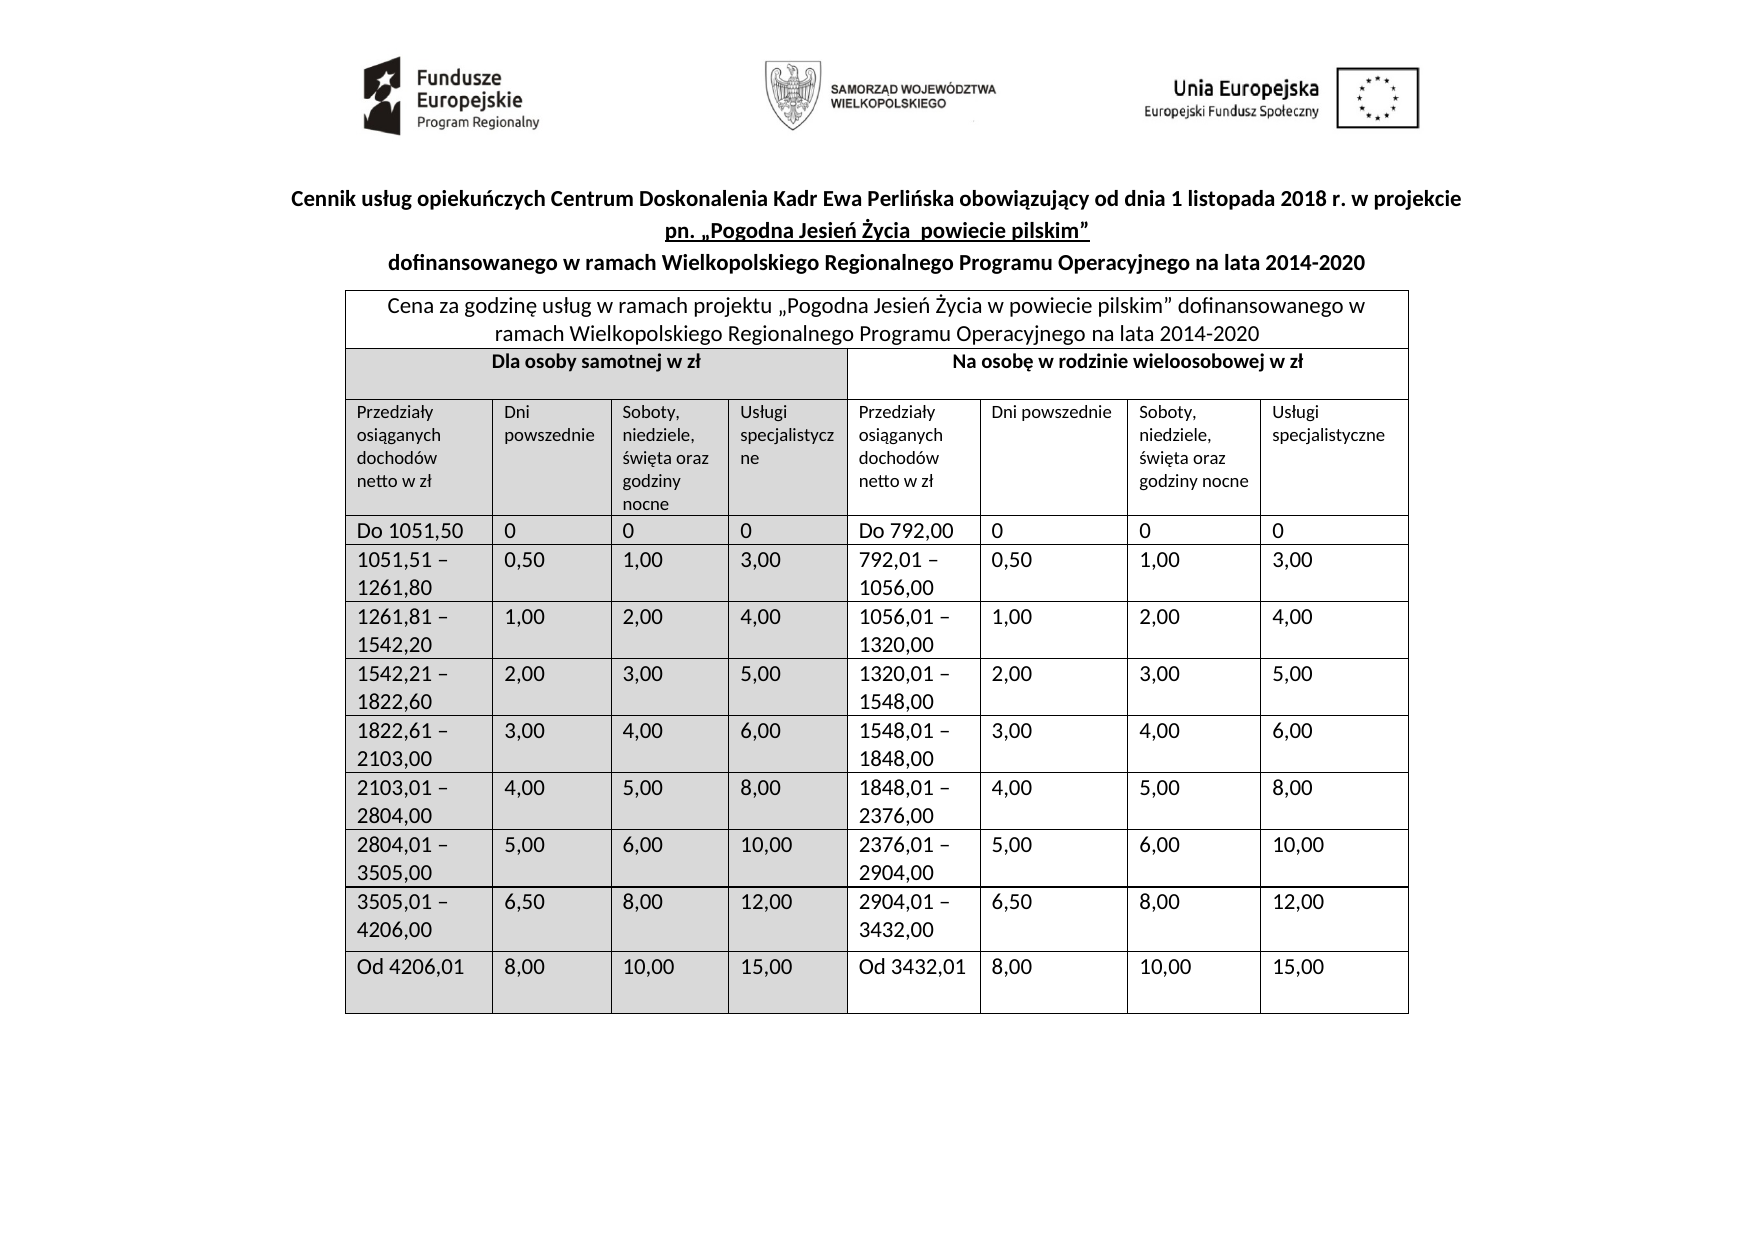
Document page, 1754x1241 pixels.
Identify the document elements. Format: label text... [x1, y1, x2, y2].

text pn. „Pogodna Jesień Życia powiecie pilskim” [148, 216, 1606, 244]
table_cell 792,01 – 1056,00 [848, 545, 980, 601]
table_cell 3,00 [1128, 659, 1260, 715]
table_cell 8,00 [493, 952, 611, 1013]
table_cell 1542,21 – 1822,60 [346, 659, 492, 715]
table_cell 10,00 [1261, 830, 1408, 886]
table_cell Do 1051,50 [346, 516, 492, 544]
table_cell 5,00 [612, 773, 728, 829]
table_cell 2,00 [1128, 602, 1260, 658]
table_cell 1051,51 – 1261,80 [346, 545, 492, 601]
table_cell Soboty, niedziele, święta oraz godziny nocne [1128, 400, 1260, 515]
table_cell Dla osoby samotnej w zł [346, 349, 847, 399]
table_cell Od 3432,01 [848, 952, 980, 1013]
table_cell 8,00 [1128, 888, 1260, 951]
table_cell 1,00 [981, 602, 1127, 658]
table_cell 0,50 [493, 545, 611, 601]
table_cell 2103,01 – 2804,00 [346, 773, 492, 829]
table_cell 1,00 [1128, 545, 1260, 601]
table_cell 6,50 [493, 888, 611, 951]
table_cell 10,00 [612, 952, 728, 1013]
table_cell 1548,01 – 1848,00 [848, 716, 980, 772]
table_cell 10,00 [1128, 952, 1260, 1013]
table_cell 1822,61 – 2103,00 [346, 716, 492, 772]
table_cell 2904,01 – 3432,00 [848, 888, 980, 951]
table_cell 0 [981, 516, 1127, 544]
table_cell 0,50 [981, 545, 1127, 601]
table_cell 5,00 [1261, 659, 1408, 715]
table_cell 8,00 [729, 773, 847, 829]
table_cell Soboty, niedziele, święta oraz godziny nocne [612, 400, 728, 515]
table_cell 4,00 [1261, 602, 1408, 658]
table_cell 4,00 [981, 773, 1127, 829]
table_cell 5,00 [981, 830, 1127, 886]
table_cell 12,00 [729, 888, 847, 951]
table_cell 5,00 [729, 659, 847, 715]
table_cell 3,00 [612, 659, 728, 715]
table_cell 6,00 [1261, 716, 1408, 772]
table_cell 8,00 [612, 888, 728, 951]
table_cell 4,00 [612, 716, 728, 772]
table_cell Dni powszednie [493, 400, 611, 515]
table_cell 3,00 [493, 716, 611, 772]
text dofinansowanego w ramach Wielkopolskiego Regionalnego Programu Operacyjnego na lata 2014-2020 [148, 248, 1606, 276]
table_cell 15,00 [1261, 952, 1408, 1013]
table_cell Na osobę w rodzinie wieloosobowej w zł [848, 349, 1408, 399]
table_cell 2376,01 – 2904,00 [848, 830, 980, 886]
table_cell 6,00 [1128, 830, 1260, 886]
table_cell 5,00 [1128, 773, 1260, 829]
table_header Cena za godzinę usług w ramach projektu „Pogodna Jesień Życia w powiecie pilskim” dofinansowanego w ramach Wielkopolskiego Regionalnego Programu Operacyjnego na lata 2014-2020 [346, 291, 1408, 347]
table_cell 6,00 [729, 716, 847, 772]
table_cell 3,00 [981, 716, 1127, 772]
table_cell Dni powszednie [981, 400, 1127, 515]
table_cell 5,00 [493, 830, 611, 886]
table_cell 1261,81 – 1542,20 [346, 602, 492, 658]
table_cell Usługi specjalistyczne [729, 400, 847, 515]
table_cell 0 [729, 516, 847, 544]
table_cell Od 4206,01 [346, 952, 492, 1013]
picture [345, 37, 1442, 155]
table_cell 0 [493, 516, 611, 544]
table_cell 2,00 [493, 659, 611, 715]
table_cell Do 792,00 [848, 516, 980, 544]
table_cell 1,00 [493, 602, 611, 658]
table_cell 1,00 [612, 545, 728, 601]
table_cell 0 [1128, 516, 1260, 544]
table_cell 1320,01 – 1548,00 [848, 659, 980, 715]
table_cell 8,00 [981, 952, 1127, 1013]
table_cell Przedziały osiąganych dochodów netto w zł [848, 400, 980, 515]
table_cell 6,50 [981, 888, 1127, 951]
table_cell 12,00 [1261, 888, 1408, 951]
table_cell 2,00 [612, 602, 728, 658]
table_cell 1848,01 – 2376,00 [848, 773, 980, 829]
table_cell 4,00 [493, 773, 611, 829]
table_cell Usługi specjalistyczne [1261, 400, 1408, 515]
table_cell Przedziały osiąganych dochodów netto w zł [346, 400, 492, 515]
table_cell 4,00 [1128, 716, 1260, 772]
table_cell 8,00 [1261, 773, 1408, 829]
table_cell 0 [612, 516, 728, 544]
table_cell 0 [1261, 516, 1408, 544]
table_cell 10,00 [729, 830, 847, 886]
table_cell 6,00 [612, 830, 728, 886]
table_cell 15,00 [729, 952, 847, 1013]
table_cell 3505,01 – 4206,00 [346, 888, 492, 951]
table_cell 1056,01 – 1320,00 [848, 602, 980, 658]
table_cell 3,00 [729, 545, 847, 601]
text Cennik usług opiekuńczych Centrum Doskonalenia Kadr Ewa Perlińska obowiązujący od dnia 1 listopada 2018 r. w projekcie [148, 184, 1606, 212]
table_cell 2,00 [981, 659, 1127, 715]
table_cell 3,00 [1261, 545, 1408, 601]
table_cell 4,00 [729, 602, 847, 658]
table_cell 2804,01 – 3505,00 [346, 830, 492, 886]
